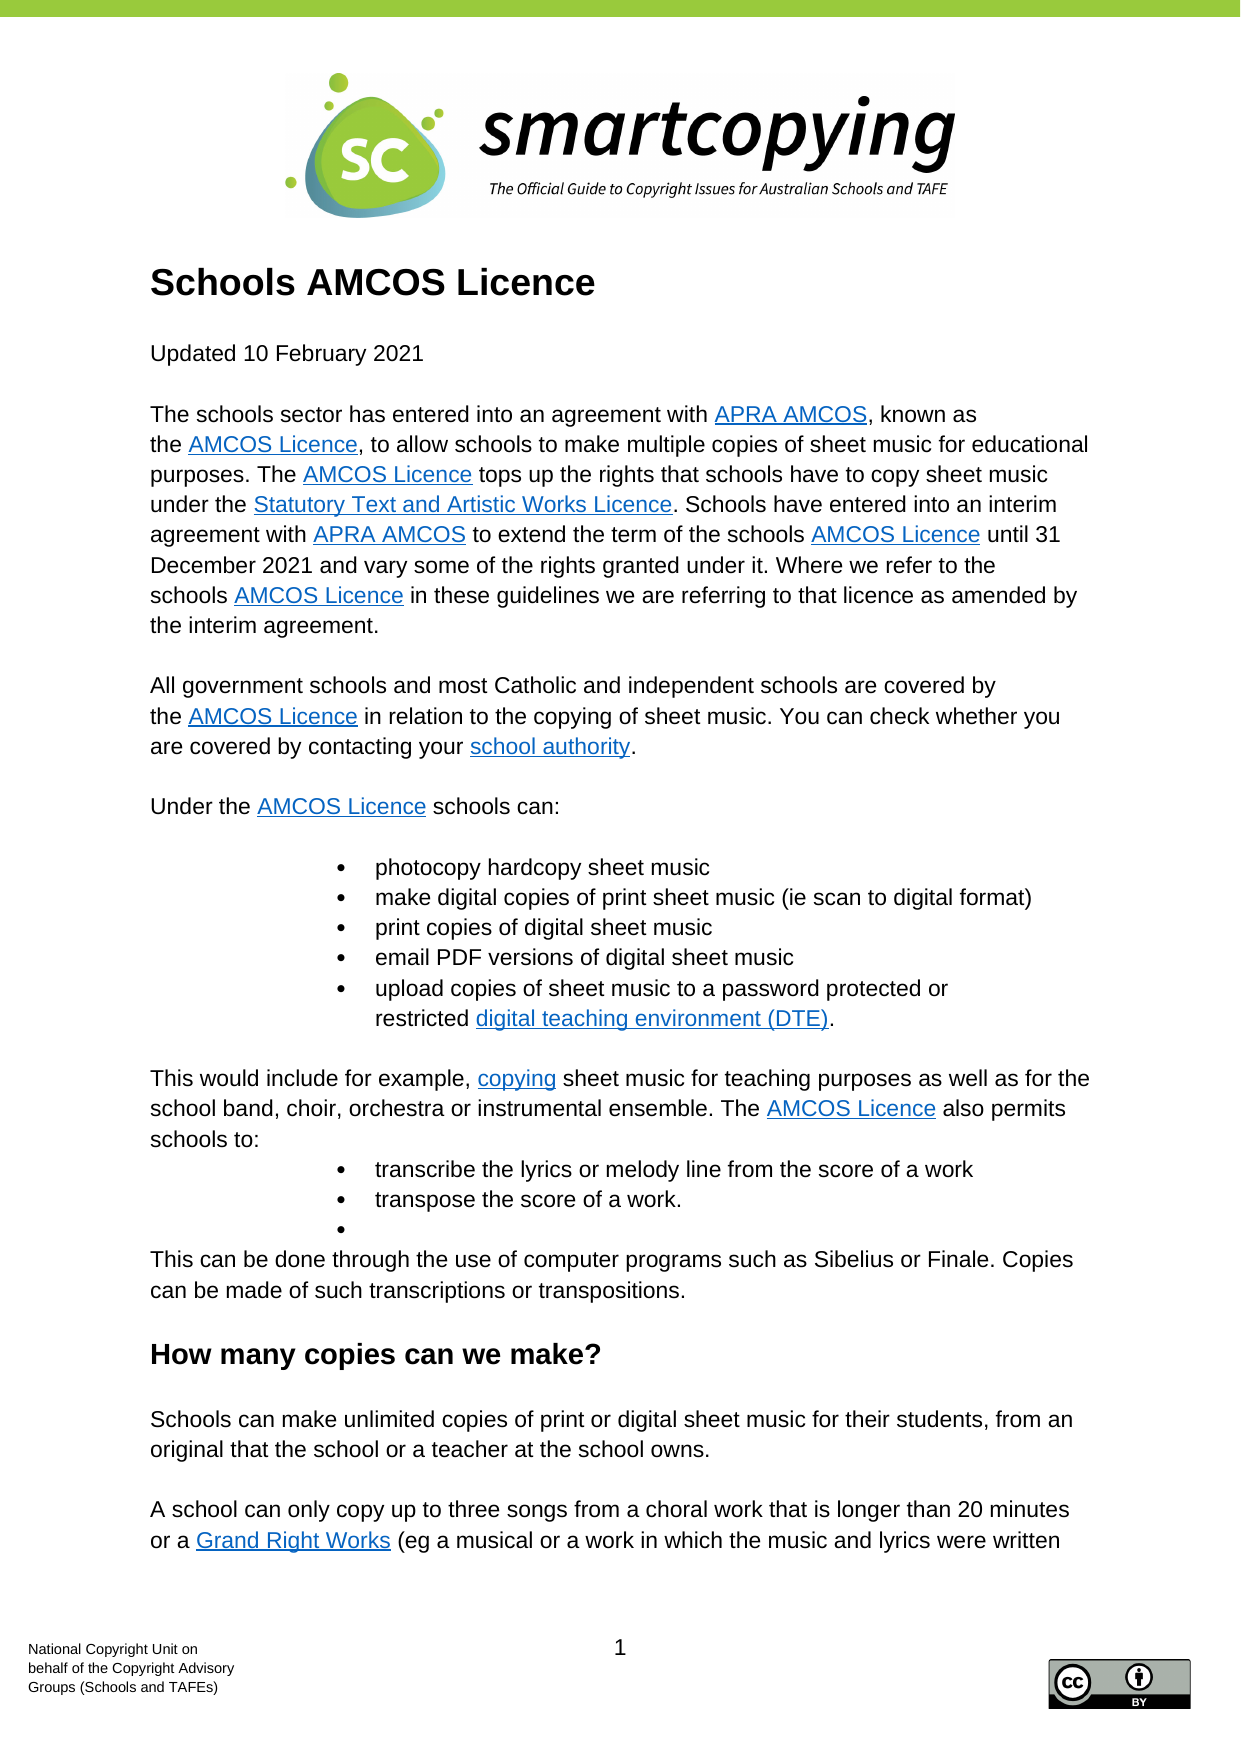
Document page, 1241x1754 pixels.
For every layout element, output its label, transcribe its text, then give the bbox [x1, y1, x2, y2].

list make digital copies of print sheet music (ie scan to digital format) [337, 884, 1090, 910]
text This can be done through the use of computer programs such as Sibelius or Finale. Copies can be made of such transcriptions or transpositions. [150, 1246, 1090, 1303]
list upload copies of sheet music to a password protected or restricted digital teaching environment (DTE). [337, 974, 1090, 1031]
picture [1048, 1659, 1191, 1709]
text All government schools and most Catholic and independent schools are covered by the AMCOS Licence in relation to the copying of sheet music. You can check whether you are covered by contacting your school authority. [150, 672, 1090, 759]
list photocopy hardcopy sheet music [337, 854, 1090, 880]
text How many copies can we make? [150, 1337, 1090, 1371]
list print copies of digital sheet music [337, 914, 1090, 941]
text Updated 10 February 2021 [150, 340, 1090, 367]
list email PDF versions of digital sheet music [337, 944, 1090, 971]
text This would include for example, copying sheet music for teaching purposes as well as for the school band, choir, orchestra or instrumental ensemble. The AMCOS Licence also permits schools to: [150, 1065, 1090, 1152]
list transpose the score of a work. [337, 1186, 1090, 1212]
picture [0, 0, 1241, 17]
list transcribe the lyrics or melody line from the score of a work [337, 1156, 1090, 1182]
text Schools can make unlimited copies of print or digital sheet music for their students, from an original that the school or a teacher at the school owns. [150, 1406, 1090, 1462]
text Schools AMCOS Licence [150, 260, 1090, 303]
text Under the AMCOS Licence schools can: [150, 793, 1090, 820]
picture [285, 73, 955, 218]
text The schools sector has entered into an agreement with APRA AMCOS, known as the AMCOS Licence, to allow schools to make multiple copies of sheet music for educational purposes. The AMCOS Licence tops up the rights that schools have to copy sheet music under the Statutory Text and Artistic Works Licence. Schools have entered into an interim agreement with APRA AMCOS to extend the term of the schools AMCOS Licence until 31 December 2021 and vary some of the rights granted under it. Where we refer to the schools AMCOS Licence in these guidelines we are referring to that licence as amended by the interim agreement. [150, 401, 1090, 638]
